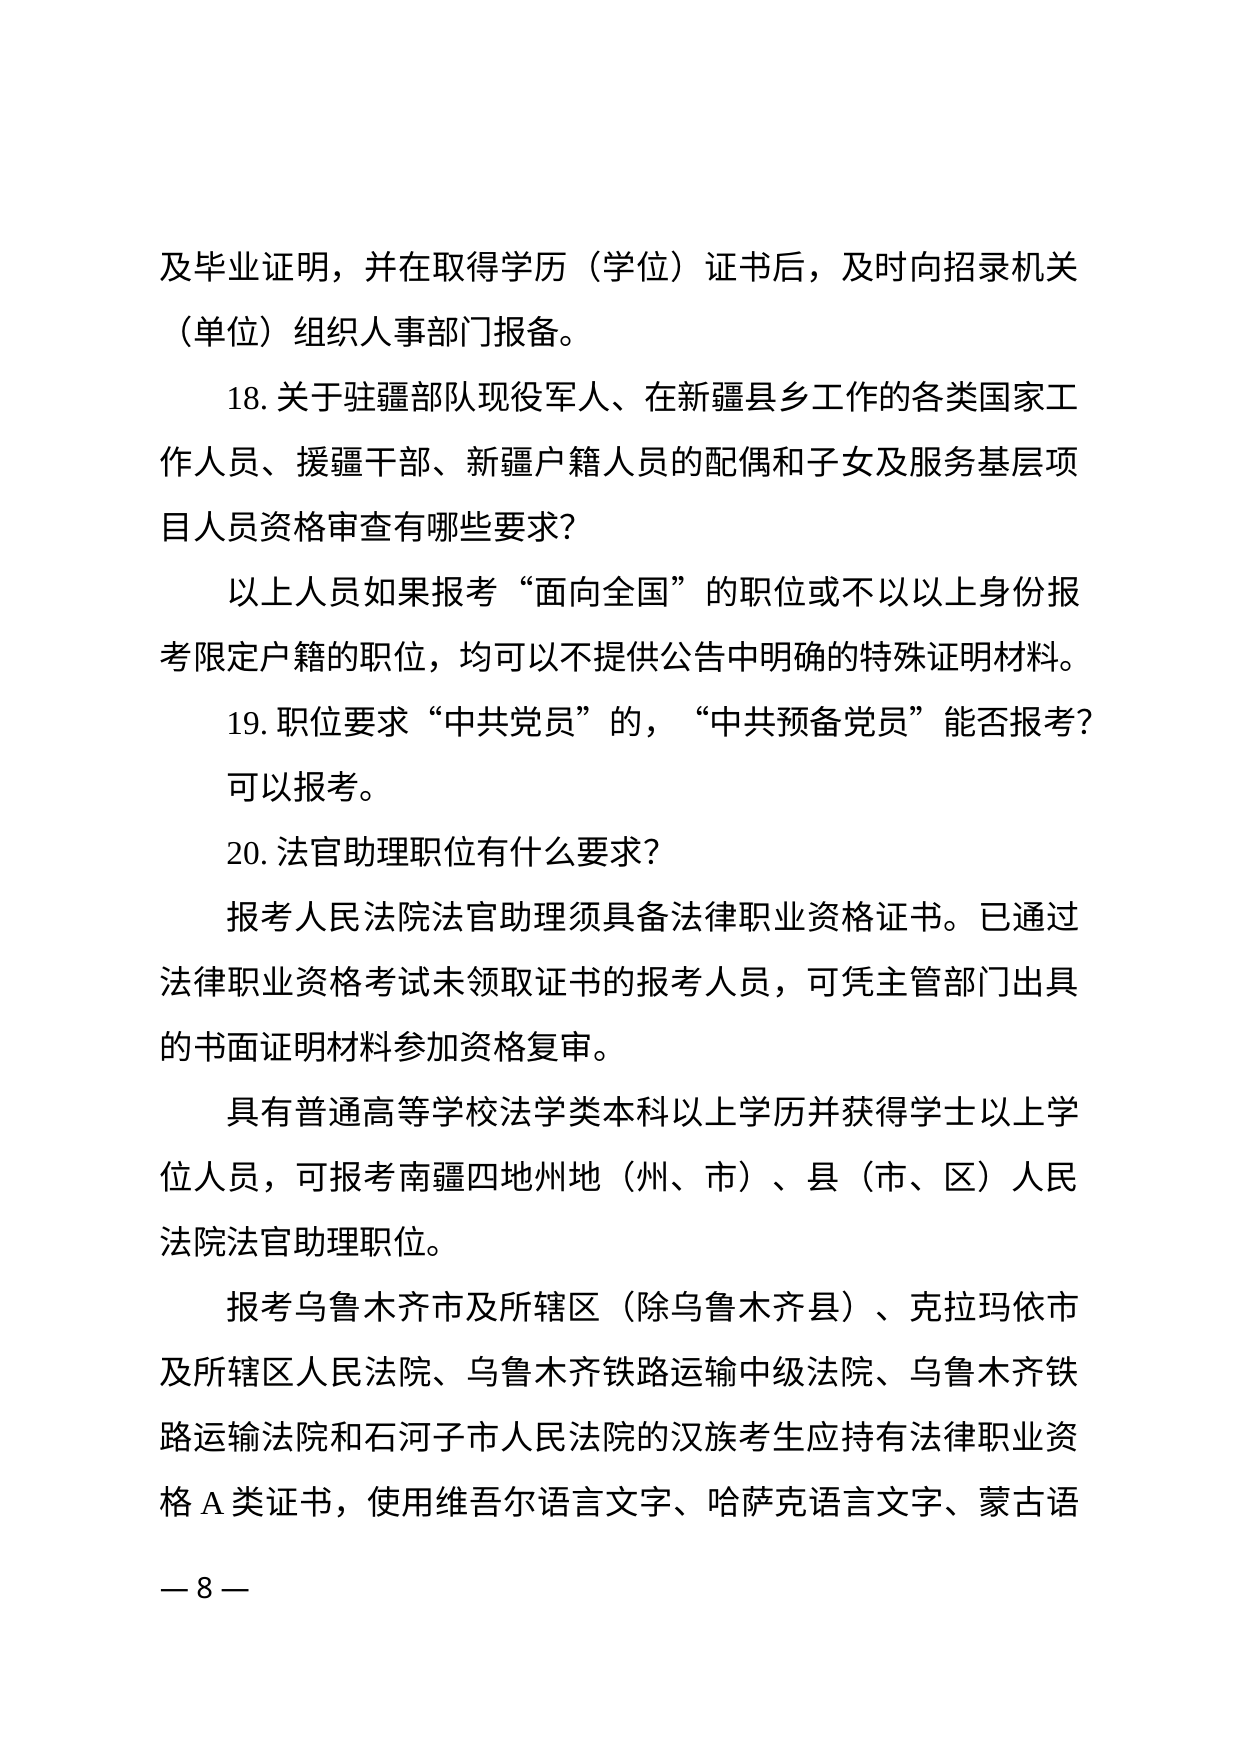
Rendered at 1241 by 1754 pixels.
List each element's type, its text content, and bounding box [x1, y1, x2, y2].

text 报考人民法院法官助理须具备法律职业资格证书。已通过法律职业资格考试未领取证书的报考人员，可凭主管部门出具的书面证明材料参加资格复审。 [159, 883, 1081, 1078]
text 18. 关于驻疆部队现役军人、在新疆县乡工作的各类国家工作人员、援疆干部、新疆户籍人员的配偶和子女及服务基层项目人员资格审查有哪些要求？ [159, 363, 1081, 558]
text 可以报考。 [159, 753, 1081, 818]
text 20. 法官助理职位有什么要求？ [159, 818, 1081, 883]
text 以上人员如果报考“面向全国”的职位或不以以上身份报考限定户籍的职位，均可以不提供公告中明确的特殊证明材料。 [159, 558, 1081, 688]
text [159, 233, 1081, 363]
text 具有普通高等学校法学类本科以上学历并获得学士以上学位人员，可报考南疆四地州地（州、市）、县（市、区）人民法院法官助理职位。 [159, 1078, 1081, 1273]
text 19. 职位要求“中共党员”的，“中共预备党员”能否报考？ [159, 688, 1081, 753]
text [159, 1273, 1081, 1533]
